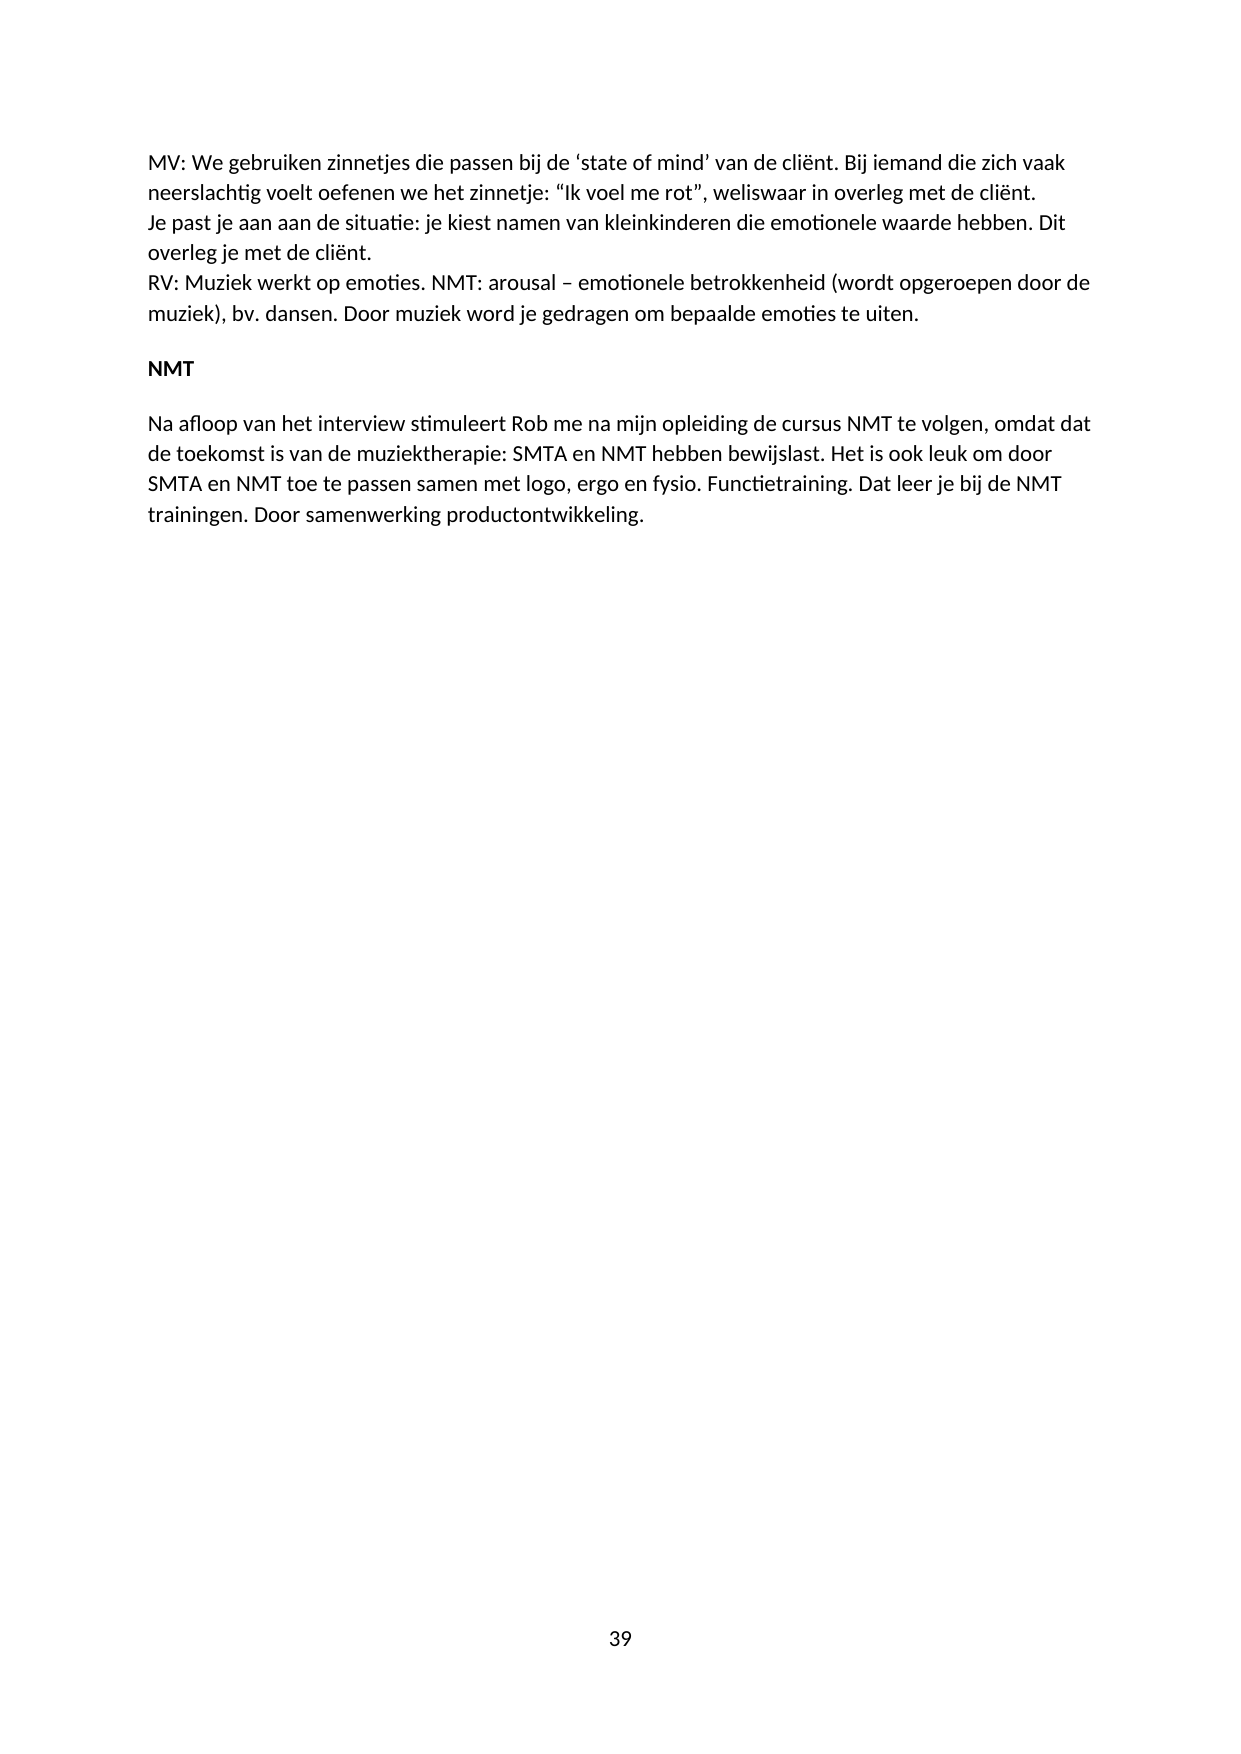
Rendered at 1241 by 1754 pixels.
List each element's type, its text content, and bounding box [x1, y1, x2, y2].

text Na afloop van het interview stimuleert Rob me na mijn opleiding de cursus NMT te volgen, omdat dat de toekomst is van de muziektherapie: SMTA en NMT hebben bewijslast. Het is ook leuk om door SMTA en NMT toe te passen samen met logo, ergo en fysio. Functietraining. Dat leer je bij de NMT trainingen. Door samenwerking productontwikkeling. [148, 409, 1093, 528]
text NMT [148, 354, 1093, 382]
text MV: We gebruiken zinnetjes die passen bij de ‘state of mind’ van de cliënt. Bij iemand die zich vaak neerslachtig voelt oefenen we het zinnetje: “Ik voel me rot”, weliswaar in overleg met de cliënt. Je past je aan aan de situatie: je kiest namen van kleinkinderen die emotionele waarde hebben. Dit overleg je met de cliënt. RV: Muziek werkt op emoties. NMT: arousal – emotionele betrokkenheid (wordt opgeroepen door de muziek), bv. dansen. Door muziek word je gedragen om bepaalde emoties te uiten. [148, 148, 1093, 327]
